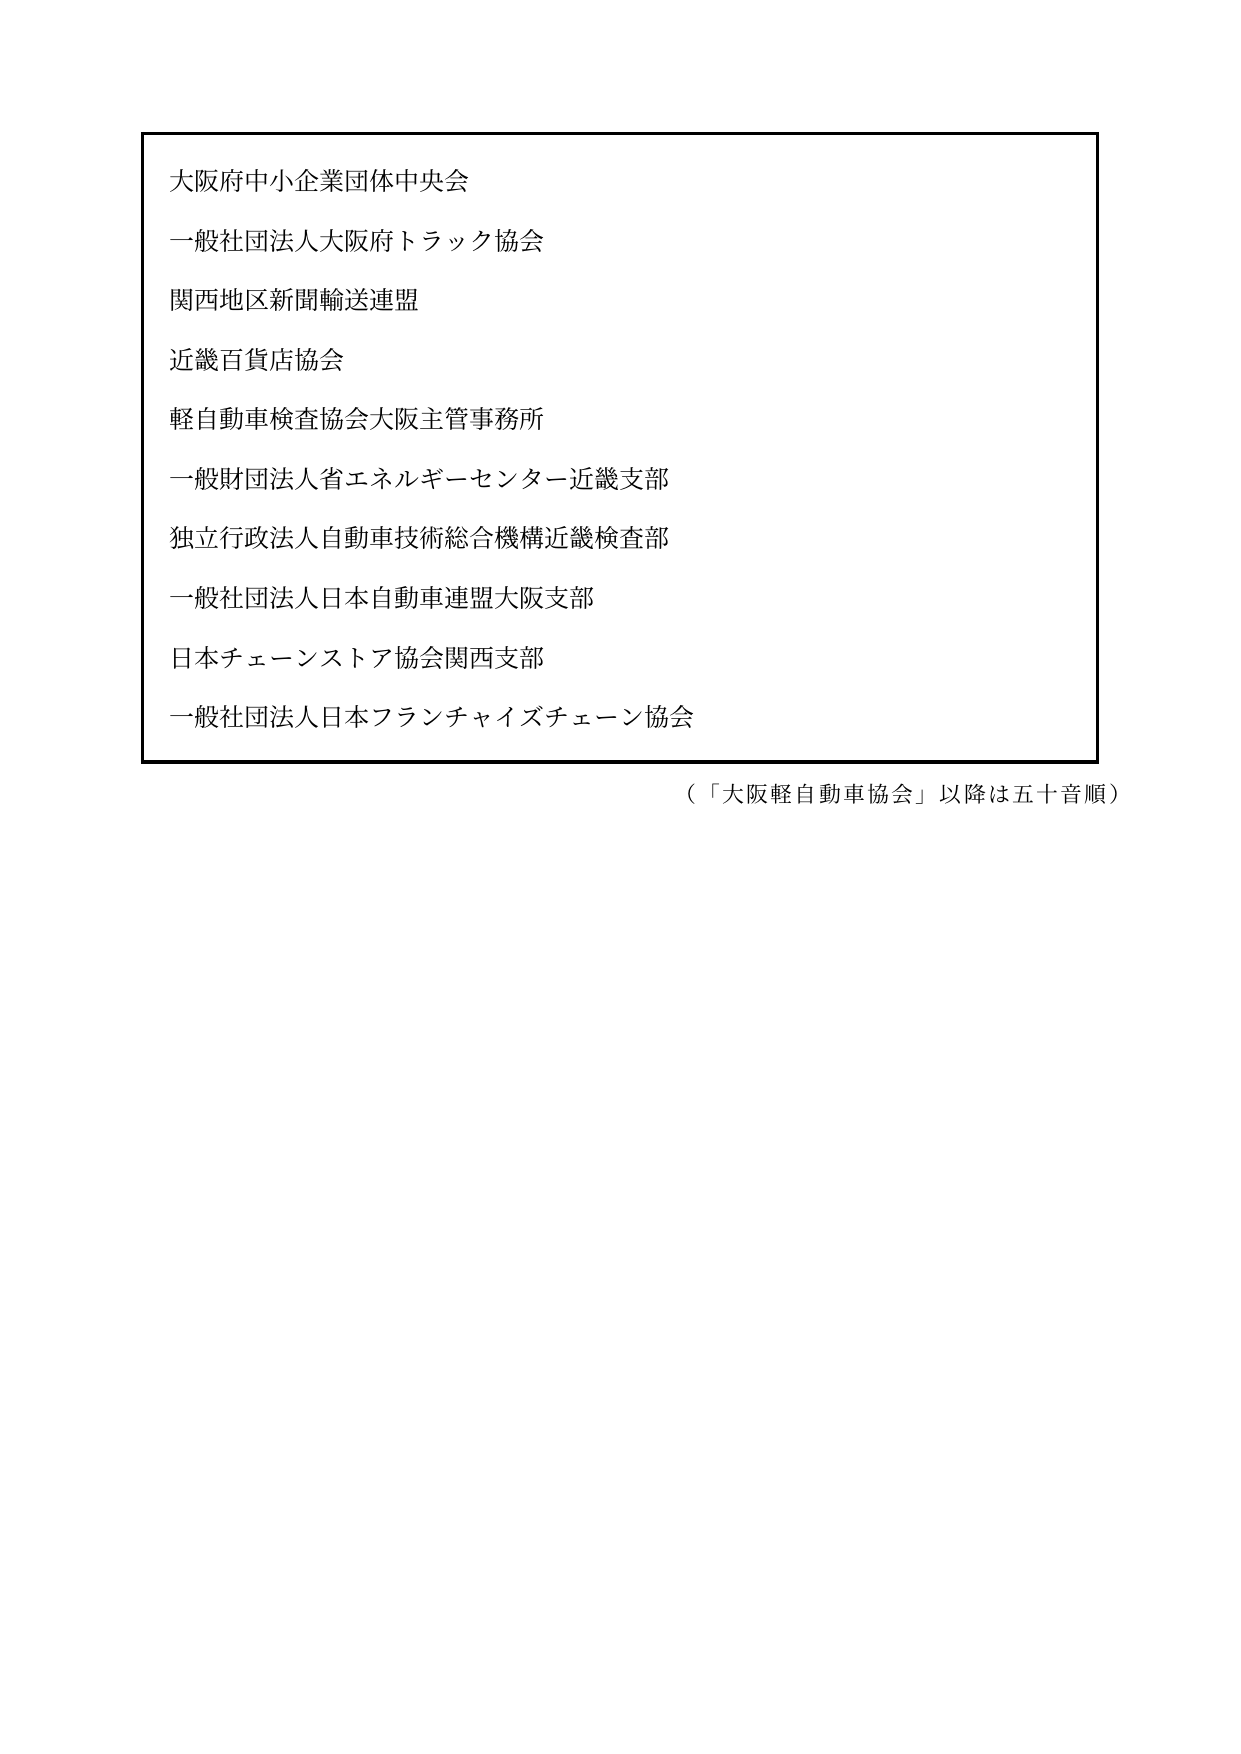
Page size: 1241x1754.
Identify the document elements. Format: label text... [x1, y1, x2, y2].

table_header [144, 135, 1096, 760]
text （「大阪軽自動車協会」以降は五十音順） [117, 763, 1131, 823]
